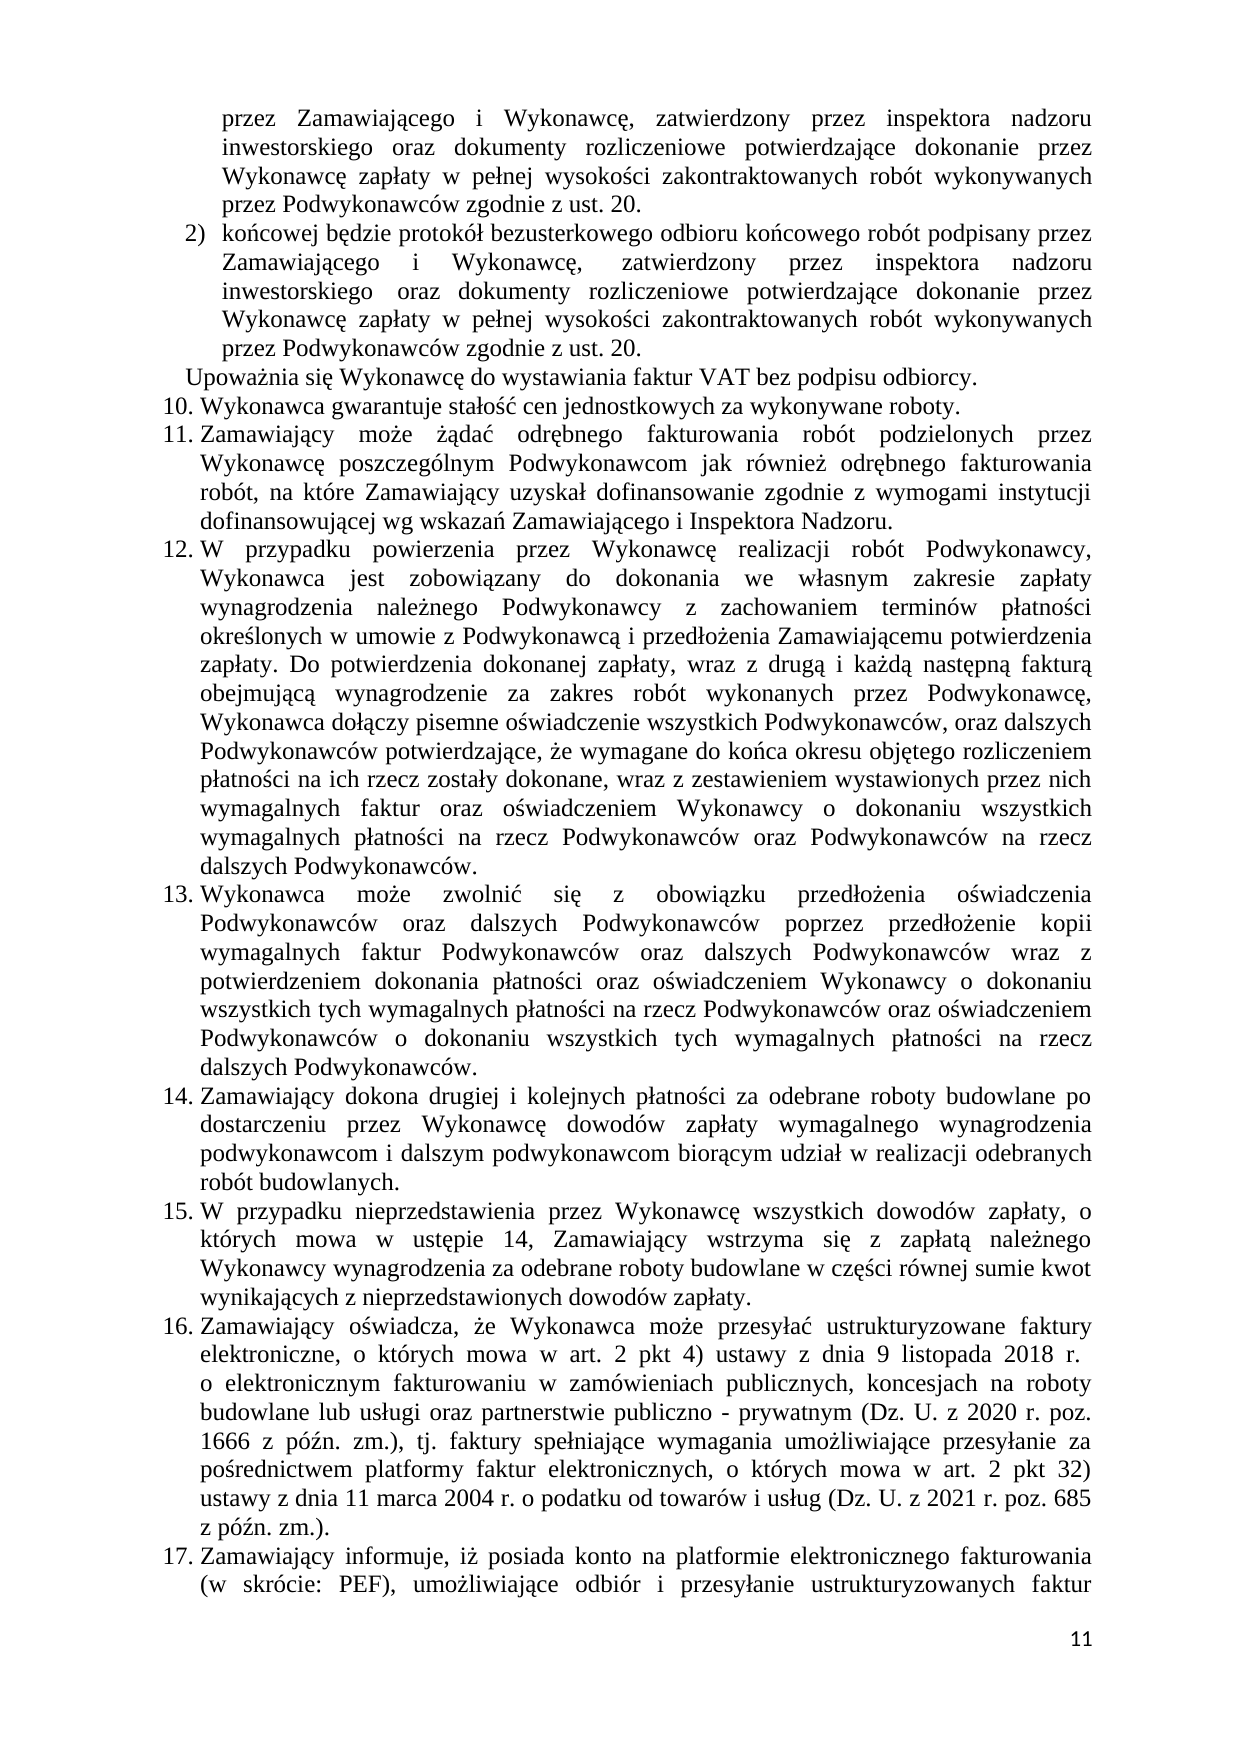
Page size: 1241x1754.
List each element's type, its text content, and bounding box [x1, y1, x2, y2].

list końcowej będzie protokół bezusterkowego odbioru końcowego robót podpisany przez Zamawiającego i Wykonawcę, zatwierdzony przez inspektora nadzoru inwestorskiego oraz dokumenty rozliczeniowe potwierdzające dokonanie przez Wykonawcę zapłaty w pełnej wysokości zakontraktowanych robót wykonywanych przez Podwykonawców zgodnie z ust. 20. [184, 218, 1092, 362]
list Wykonawca gwarantuje stałość cen jednostkowych za wykonywane roboty. [162, 391, 1092, 419]
list Wykonawca może zwolnić się z obowiązku przedłożenia oświadczenia Podwykonawców oraz dalszych Podwykonawców poprzez przedłożenie kopii wymagalnych faktur Podwykonawców oraz dalszych Podwykonawców wraz z potwierdzeniem dokonania płatności oraz oświadczeniem Wykonawcy o dokonaniu wszystkich tych wymagalnych płatności na rzecz Podwykonawców oraz oświadczeniem Podwykonawców o dokonaniu wszystkich tych wymagalnych płatności na rzecz dalszych Podwykonawców. [162, 879, 1092, 1081]
list Zamawiający może żądać odrębnego fakturowania robót podzielonych przez Wykonawcę poszczególnym Podwykonawcom jak również odrębnego fakturowania robót, na które Zamawiający uzyskał dofinansowanie zgodnie z wymogami instytucji dofinansowującej wg wskazań Zamawiającego i Inspektora Nadzoru. [162, 419, 1092, 534]
list W przypadku nieprzedstawienia przez Wykonawcę wszystkich dowodów zapłaty, o których mowa w ustępie 14, Zamawiający wstrzyma się z zapłatą należnego Wykonawcy wynagrodzenia za odebrane roboty budowlane w części równej sumie kwot wynikających z nieprzedstawionych dowodów zapłaty. [162, 1196, 1092, 1311]
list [184, 103, 1092, 218]
list Zamawiający dokona drugiej i kolejnych płatności za odebrane roboty budowlane po dostarczeniu przez Wykonawcę dowodów zapłaty wymagalnego wynagrodzenia podwykonawcom i dalszym podwykonawcom biorącym udział w realizacji odebranych robót budowlanych. [162, 1081, 1092, 1196]
list Upoważnia się Wykonawcę do wystawiania faktur VAT bez podpisu odbiorcy. [185, 362, 1092, 391]
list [162, 1541, 1092, 1598]
list Zamawiający oświadcza, że Wykonawca może przesyłać ustrukturyzowane faktury elektroniczne, o których mowa w art. 2 pkt 4) ustawy z dnia 9 listopada 2018 r. o elektronicznym fakturowaniu w zamówieniach publicznych, koncesjach na roboty budowlane lub usługi oraz partnerstwie publiczno - prywatnym (Dz. U. z 2020 r. poz. 1666 z późn. zm.), tj. faktury spełniające wymagania umożliwiające przesyłanie za pośrednictwem platformy faktur elektronicznych, o których mowa w art. 2 pkt 32) ustawy z dnia 11 marca 2004 r. o podatku od towarów i usług (Dz. U. z 2021 r. poz. 685 z późn. zm.). [162, 1311, 1092, 1541]
list W przypadku powierzenia przez Wykonawcę realizacji robót Podwykonawcy, Wykonawca jest zobowiązany do dokonania we własnym zakresie zapłaty wynagrodzenia należnego Podwykonawcy z zachowaniem terminów płatności określonych w umowie z Podwykonawcą i przedłożenia Zamawiającemu potwierdzenia zapłaty. Do potwierdzenia dokonanej zapłaty, wraz z drugą i każdą następną fakturą obejmującą wynagrodzenie za zakres robót wykonanych przez Podwykonawcę, Wykonawca dołączy pisemne oświadczenie wszystkich Podwykonawców, oraz dalszych Podwykonawców potwierdzające, że wymagane do końca okresu objętego rozliczeniem płatności na ich rzecz zostały dokonane, wraz z zestawieniem wystawionych przez nich wymagalnych faktur oraz oświadczeniem Wykonawcy o dokonaniu wszystkich wymagalnych płatności na rzecz Podwykonawców oraz Podwykonawców na rzecz dalszych Podwykonawców. [162, 534, 1092, 879]
